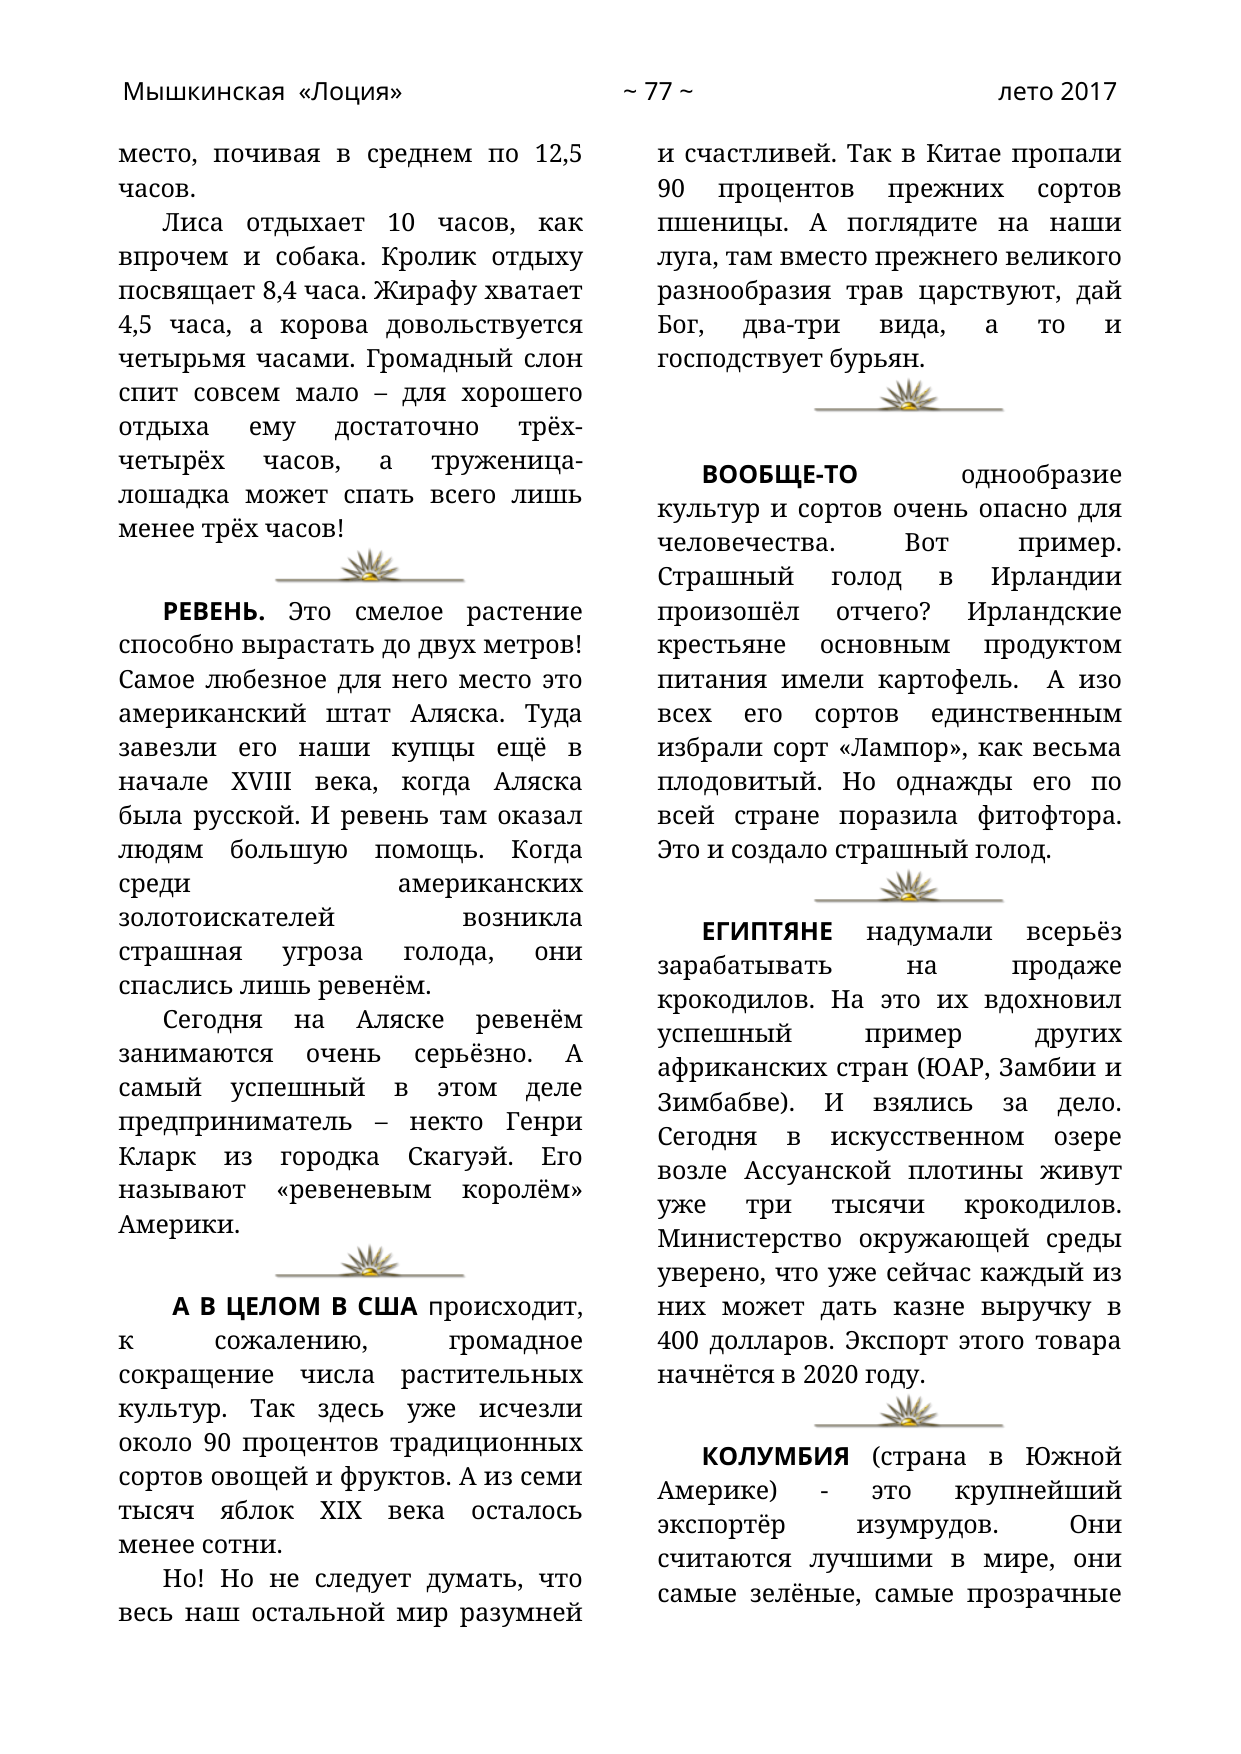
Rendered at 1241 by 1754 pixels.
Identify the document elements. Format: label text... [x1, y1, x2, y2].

text А В ЦЕЛОМ В США происходит, к сожалению, громадное сокращение числа растительных культур. Так здесь уже исчезли около 90 процентов традиционных сортов овощей и фруктов. А из семи тысяч яблок XIX века осталось менее сотни. [118, 1288, 583, 1561]
picture [266, 1240, 480, 1289]
text РЕВЕНЬ. Это смелое растение способно вырастать до двух метров! Самое любезное для него место это американский штат Аляска. Туда завезли его наши купцы ещё в начале XVIII века, когда Аляска была русской. И ревень там оказал людям большую помощь. Когда среди американских золотоискателей возникла страшная угроза голода, они спаслись лишь ревенём. [118, 593, 583, 1002]
text ЕГИПТЯНЕ надумали всерьёз зарабатывать на продаже крокодилов. На это их вдохновил успешный пример других африканских стран (ЮАР, Замбии и Зимбабве). И взялись за дело. Сегодня в искусственном озере возле Ассуанской плотины живут уже три тысячи крокодилов. Министерство окружающей среды уверено, что уже сейчас каждый из них может дать казне выручку в 400 долларов. Экспорт этого товара начнётся в 2020 году. [657, 914, 1122, 1391]
picture [804, 865, 1019, 914]
picture [266, 545, 480, 594]
text ВООБЩЕ-ТО однообразие культур и сортов очень опасно для человечества. Вот пример. Страшный голод в Ирландии произошёл отчего? Ирландские крестьяне основным продуктом питания имели картофель. А изо всех его сортов единственным избрали сорт «Лампор», как весьма плодовитый. Но однажды его по всей стране поразила фитофтора. Это и создало страшный голод. [657, 457, 1122, 866]
picture [804, 1390, 1019, 1439]
text Но! Но не следует думать, что весь наш остальной мир разумней и счастливей. Так в Китае пропали 90 процентов прежних сортов пшеницы. А поглядите на наши луга, там вместо прежнего великого разнообразия трав царствуют, дай Бог, два-три вида, а то и господствует бурьян. [657, 136, 1122, 374]
picture [804, 374, 1019, 423]
text Лиса отдыхает 10 часов, как впрочем и собака. Кролик отдыху посвящает 8,4 часа. Жирафу хватает 4,5 часа, а корова довольствуется четырьмя часами. Громадный слон спит совсем мало – для хорошего отдыха ему достаточно трёх-четырёх часов, а труженица-лошадка может спать всего лишь менее трёх часов! [118, 204, 583, 545]
text Сегодня на Аляске ревенём занимаются очень серьёзно. А самый успешный в этом деле предприниматель – некто Генри Кларк из городка Скагуэй. Его называют «ревеневым королём» Америки. [118, 1002, 583, 1240]
text Но! Но не следует думать, что весь наш остальной мир разумней и счастливей. Так в Китае пропали 90 процентов прежних сортов пшеницы. А поглядите на наши луга, там вместо прежнего великого разнообразия трав царствуют, дай Бог, два-три вида, а то и господствует бурьян. [118, 1561, 583, 1629]
